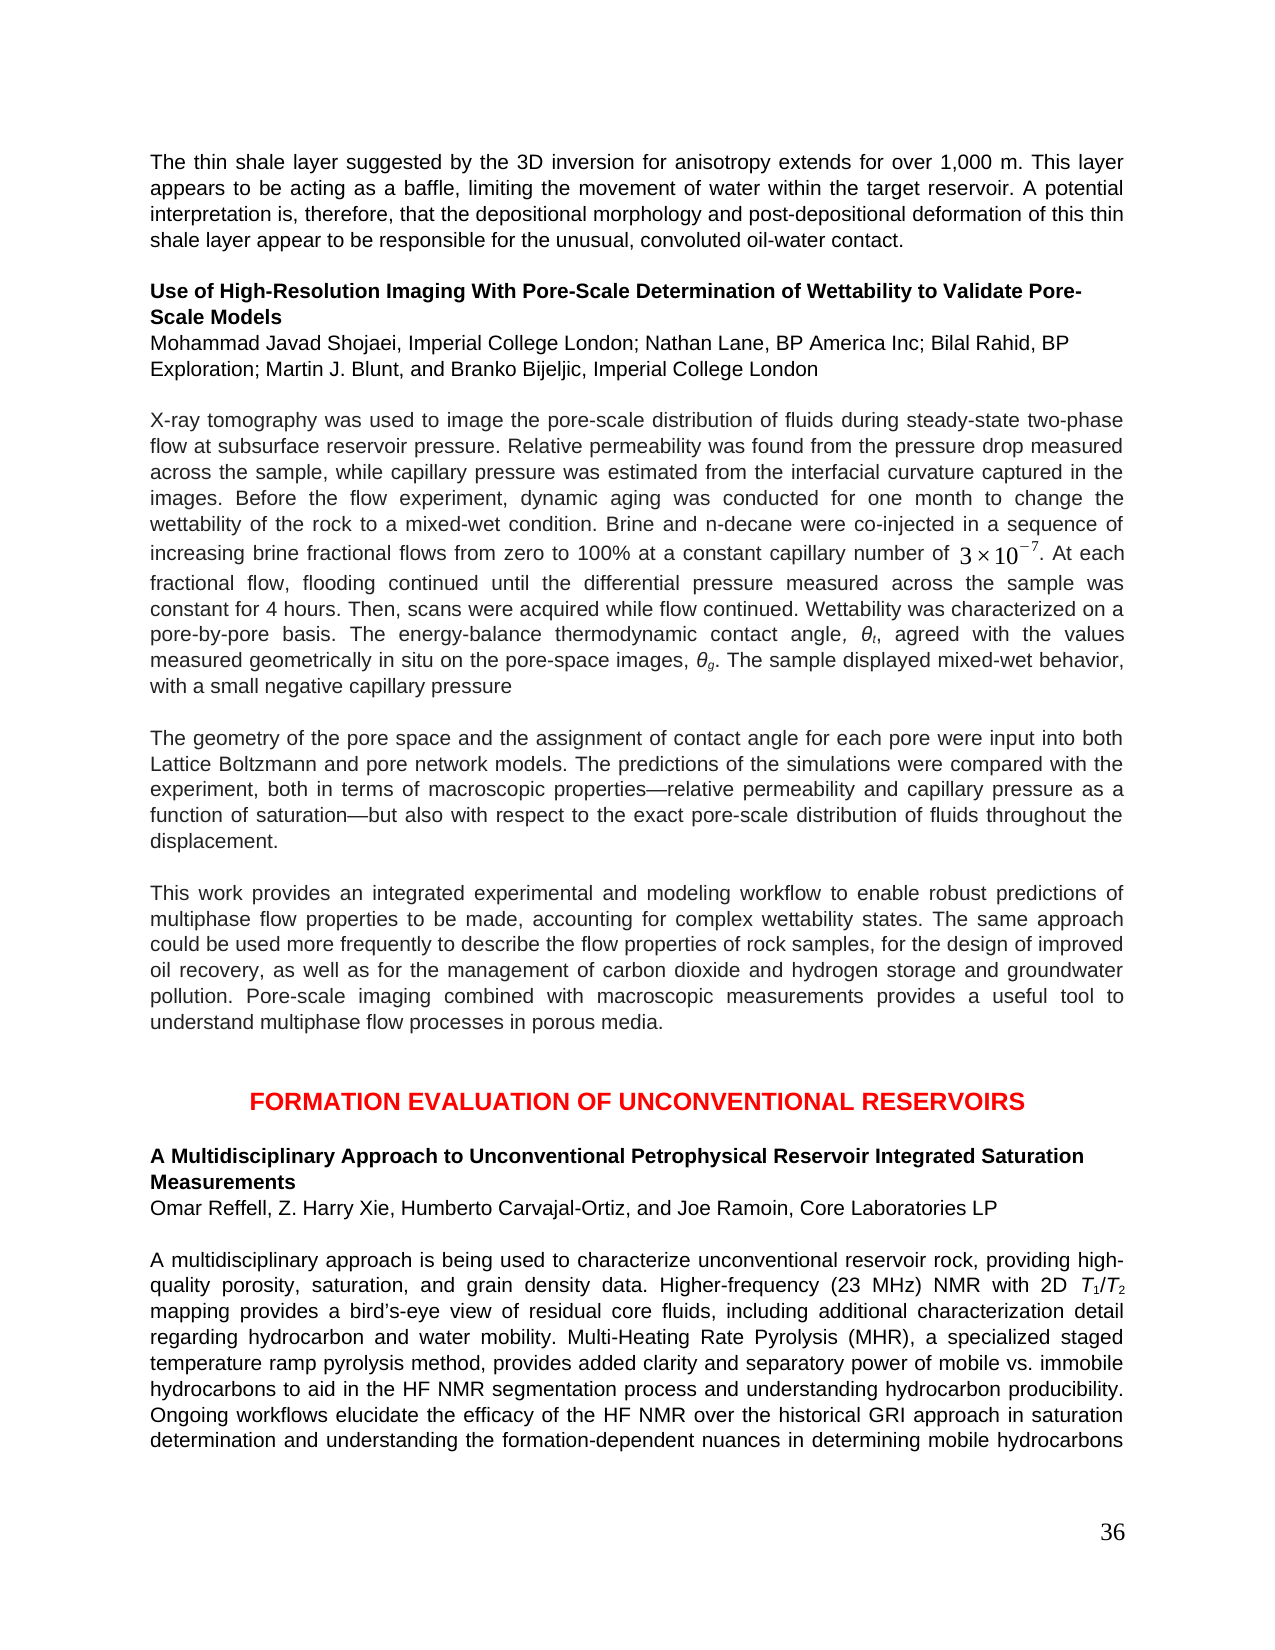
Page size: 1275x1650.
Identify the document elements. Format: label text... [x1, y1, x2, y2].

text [150, 1247, 1125, 1452]
text A Multidisciplinary Approach to Unconventional Petrophysical Reservoir Integrated Saturation Measurements [150, 1144, 1125, 1194]
text FORMATION EVALUATION OF UNCONVENTIONAL RESERVOIRS [150, 1087, 1125, 1116]
text Omar Reffell, Z. Harry Xie, Humberto Carvajal-Ortiz, and Joe Ramoin, Core Laboratories LP [150, 1196, 1125, 1220]
text The thin shale layer suggested by the 3D inversion for anisotropy extends for over 1,000 m. This layer appears to be acting as a baffle, limiting the movement of water within the target reservoir. A potential interpretation is, therefore, that the depositional morphology and post-depositional deformation of this thin shale layer appear to be responsible for the unusual, convoluted oil-water contact. [150, 150, 1125, 251]
text Use of High-Resolution Imaging With Pore-Scale Determination of Wettability to Validate Pore-Scale Models [150, 279, 1125, 329]
text Mohammad Javad Shojaei, Imperial College London; Nathan Lane, BP America Inc; Bilal Rahid, BP Exploration; Martin J. Blunt, and Branko Bijeljic, Imperial College London [150, 331, 1125, 381]
